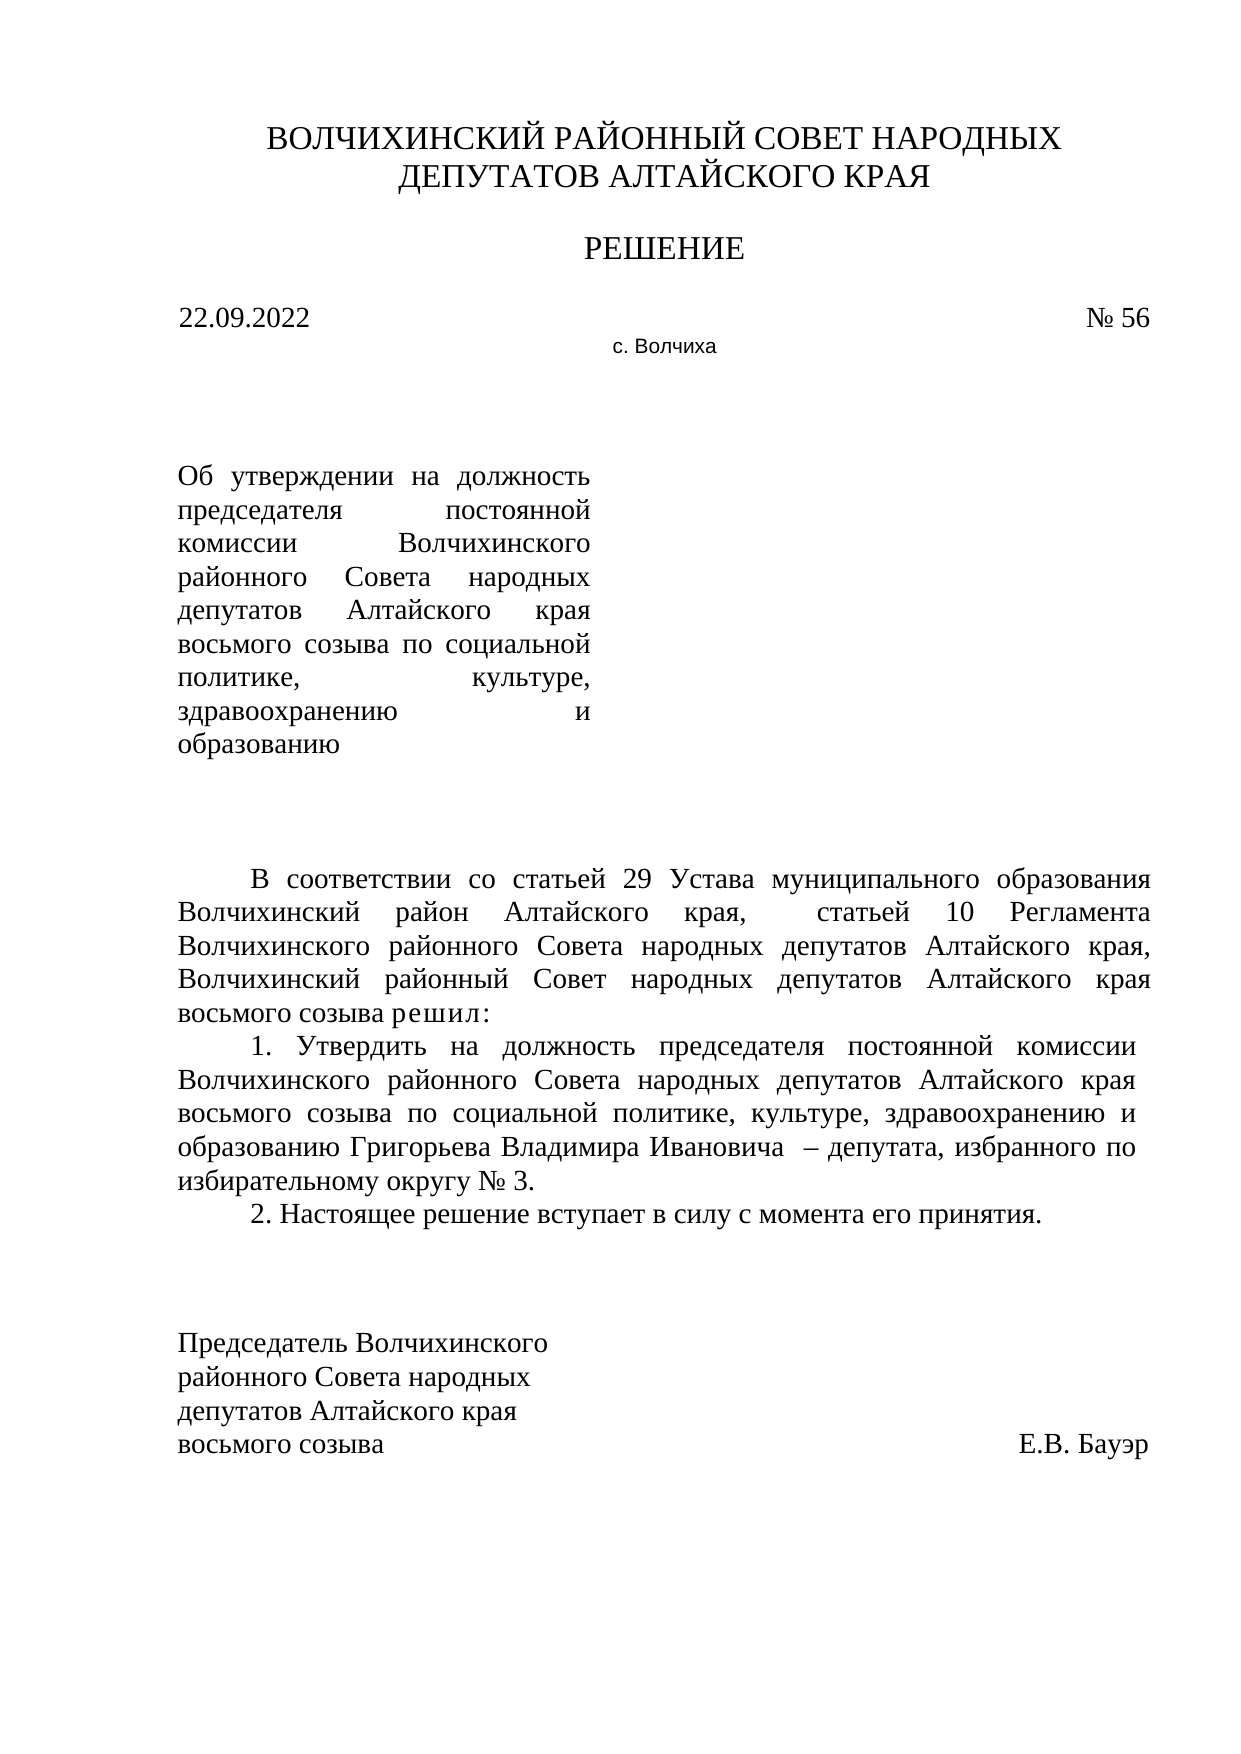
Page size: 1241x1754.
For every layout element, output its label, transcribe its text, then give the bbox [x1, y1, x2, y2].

text 2. Настоящее решение вступает в силу с момента его принятия. [177, 1196, 1137, 1230]
text 22.09.2022 № 56 [177, 300, 1152, 334]
text Председатель Волчихинского [177, 1326, 1152, 1359]
text депутатов Алтайского края [177, 1393, 1152, 1426]
text районного Совета народных [177, 1359, 1152, 1393]
text восьмого созыва Е.В. Бауэр [177, 1426, 1152, 1460]
subtitle ВОЛЧИХИНСКИЙ РАЙОННЫЙ СОВЕТ НАРОДНЫХ ДЕПУТАТОВ АЛТАЙСКОГО КРАЯ [177, 118, 1152, 195]
subtitle РЕШЕНИЕ [177, 228, 1152, 267]
text Об утверждении на должность председателя постоянной комиссии Волчихинского районного Совета народных депутатов Алтайского края восьмого созыва по социальной политике, культуре, здравоохранению и образованию [177, 458, 591, 760]
text 1. Утвердить на должность председателя постоянной комиссии Волчихинского районного Совета народных депутатов Алтайского края восьмого созыва по социальной политике, культуре, здравоохранению и образованию Григорьева Владимира Ивановича – депутата, избранного по избирательному округу № 3. [177, 1028, 1137, 1196]
text В соответствии со статьей 29 Устава муниципального образования Волчихинский район Алтайского края, статьей 10 Регламента Волчихинского районного Совета народных депутатов Алтайского края, Волчихинский районный Совет народных депутатов Алтайского края восьмого созыва решил: [177, 861, 1152, 1028]
text с. Волчиха [177, 334, 1152, 358]
